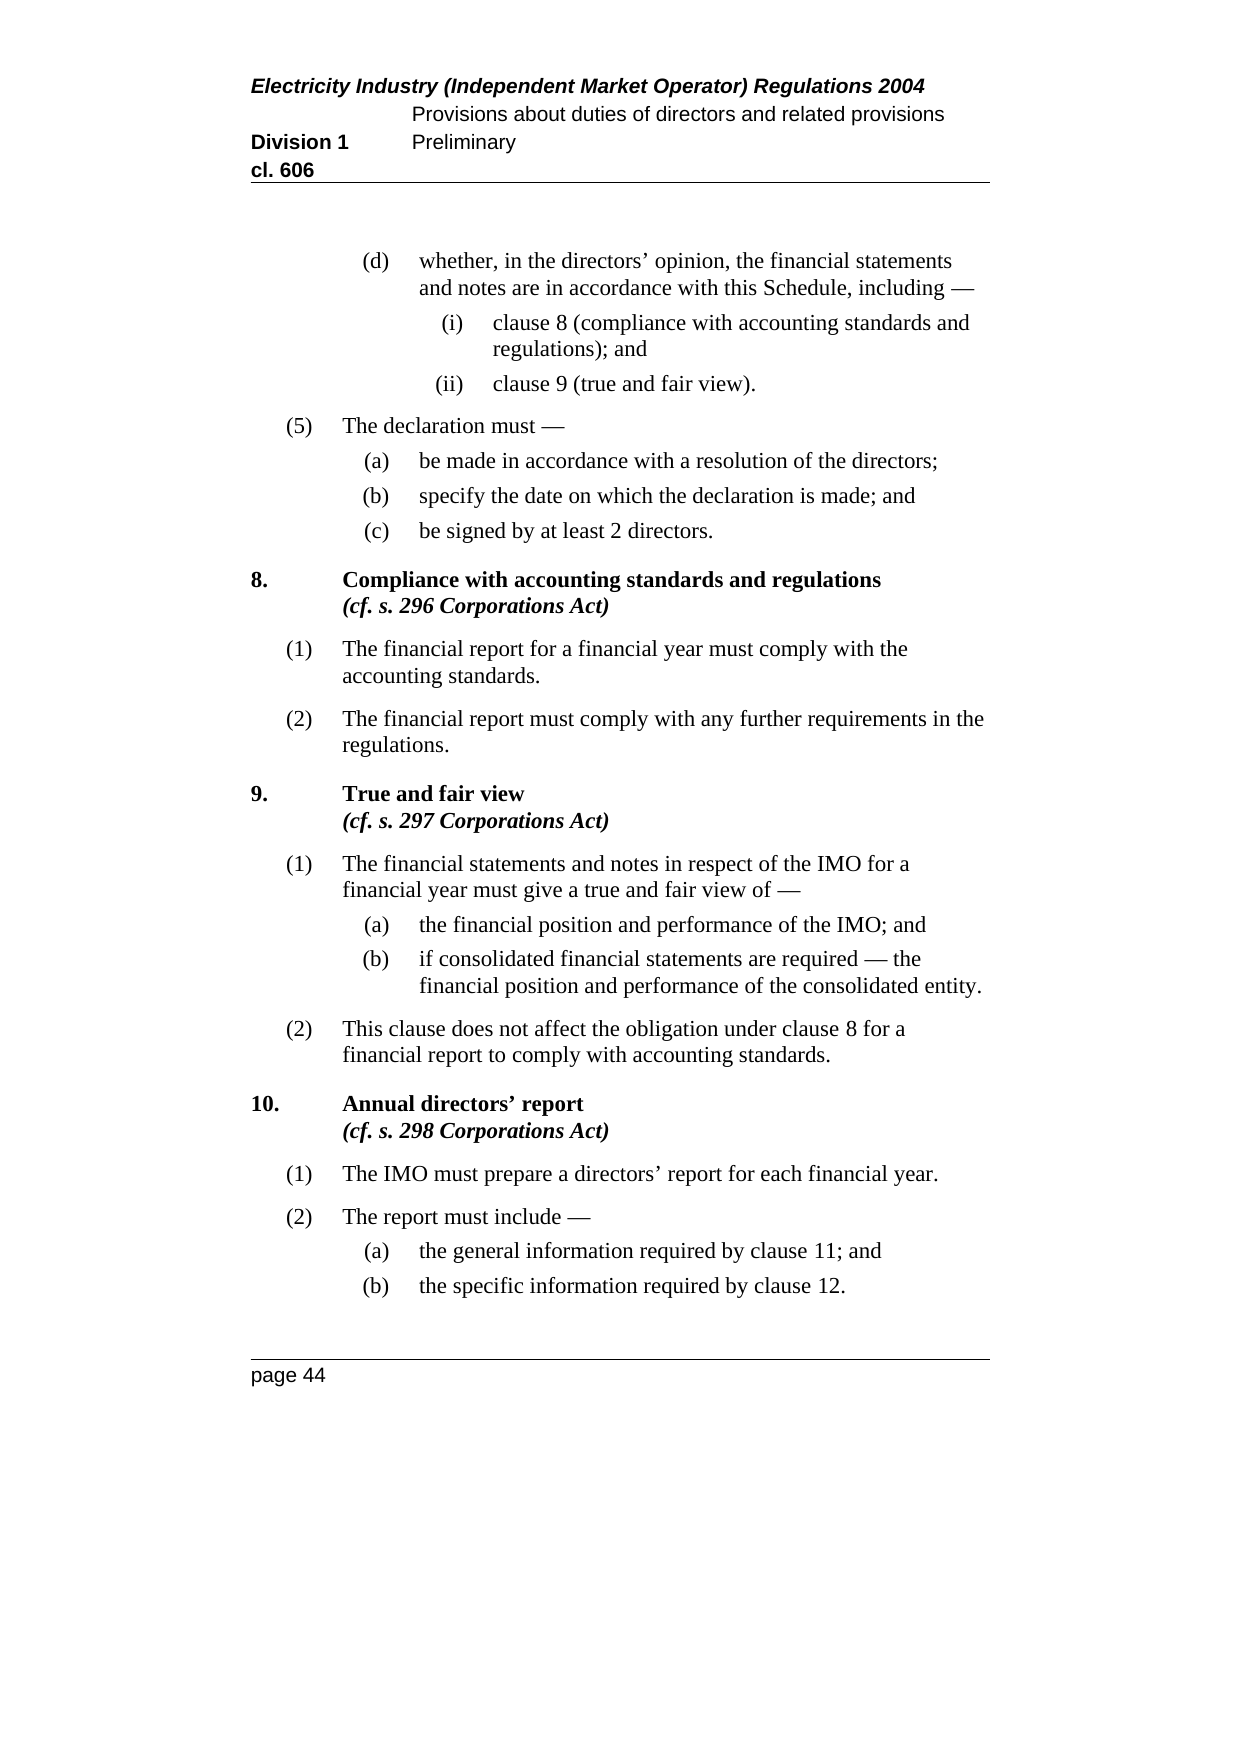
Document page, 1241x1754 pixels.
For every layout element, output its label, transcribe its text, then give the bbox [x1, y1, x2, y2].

text (2) This clause does not affect the obligation under clause 8 for a financial report to comply with accounting standards. [251, 1015, 990, 1067]
subtitle 8. Compliance with accounting standards and regulations (cf. s. 296 Corporations Act) [251, 566, 990, 619]
text (1) The financial report for a financial year must comply with the accounting standards. [251, 635, 990, 688]
text (i) clause 8 (compliance with accounting standards and regulations); and [251, 308, 990, 361]
text (b) the specific information required by clause 12. [251, 1272, 990, 1298]
text (ii) clause 9 (true and fair view). [251, 369, 990, 396]
text (2) The financial report must comply with any further requirements in the regulations. [251, 705, 990, 757]
text (c) be signed by at least 2 directors. [251, 517, 990, 543]
text (a) the financial position and performance of the IMO; and [251, 911, 990, 937]
subtitle 9. True and fair view (cf. s. 297 Corporations Act) [251, 780, 990, 833]
text (2) The report must include — [251, 1203, 990, 1229]
text (1) The IMO must prepare a directors’ report for each financial year. [251, 1160, 990, 1186]
text (5) The declaration must — [251, 413, 990, 439]
text (b) if consolidated financial statements are required — the financial position and performance of the consolidated entity. [251, 945, 990, 998]
text (a) the general information required by clause 11; and [251, 1237, 990, 1264]
text (a) be made in accordance with a resolution of the directors; [251, 447, 990, 474]
text (b) specify the date on which the declaration is made; and [251, 482, 990, 508]
text (d) whether, in the directors’ opinion, the financial statements and notes are in accordance with this Schedule, including — [251, 247, 990, 300]
subtitle 10. Annual directors’ report (cf. s. 298 Corporations Act) [251, 1090, 990, 1143]
text (1) The financial statements and notes in respect of the IMO for a financial year must give a true and fair view of — [251, 850, 990, 902]
